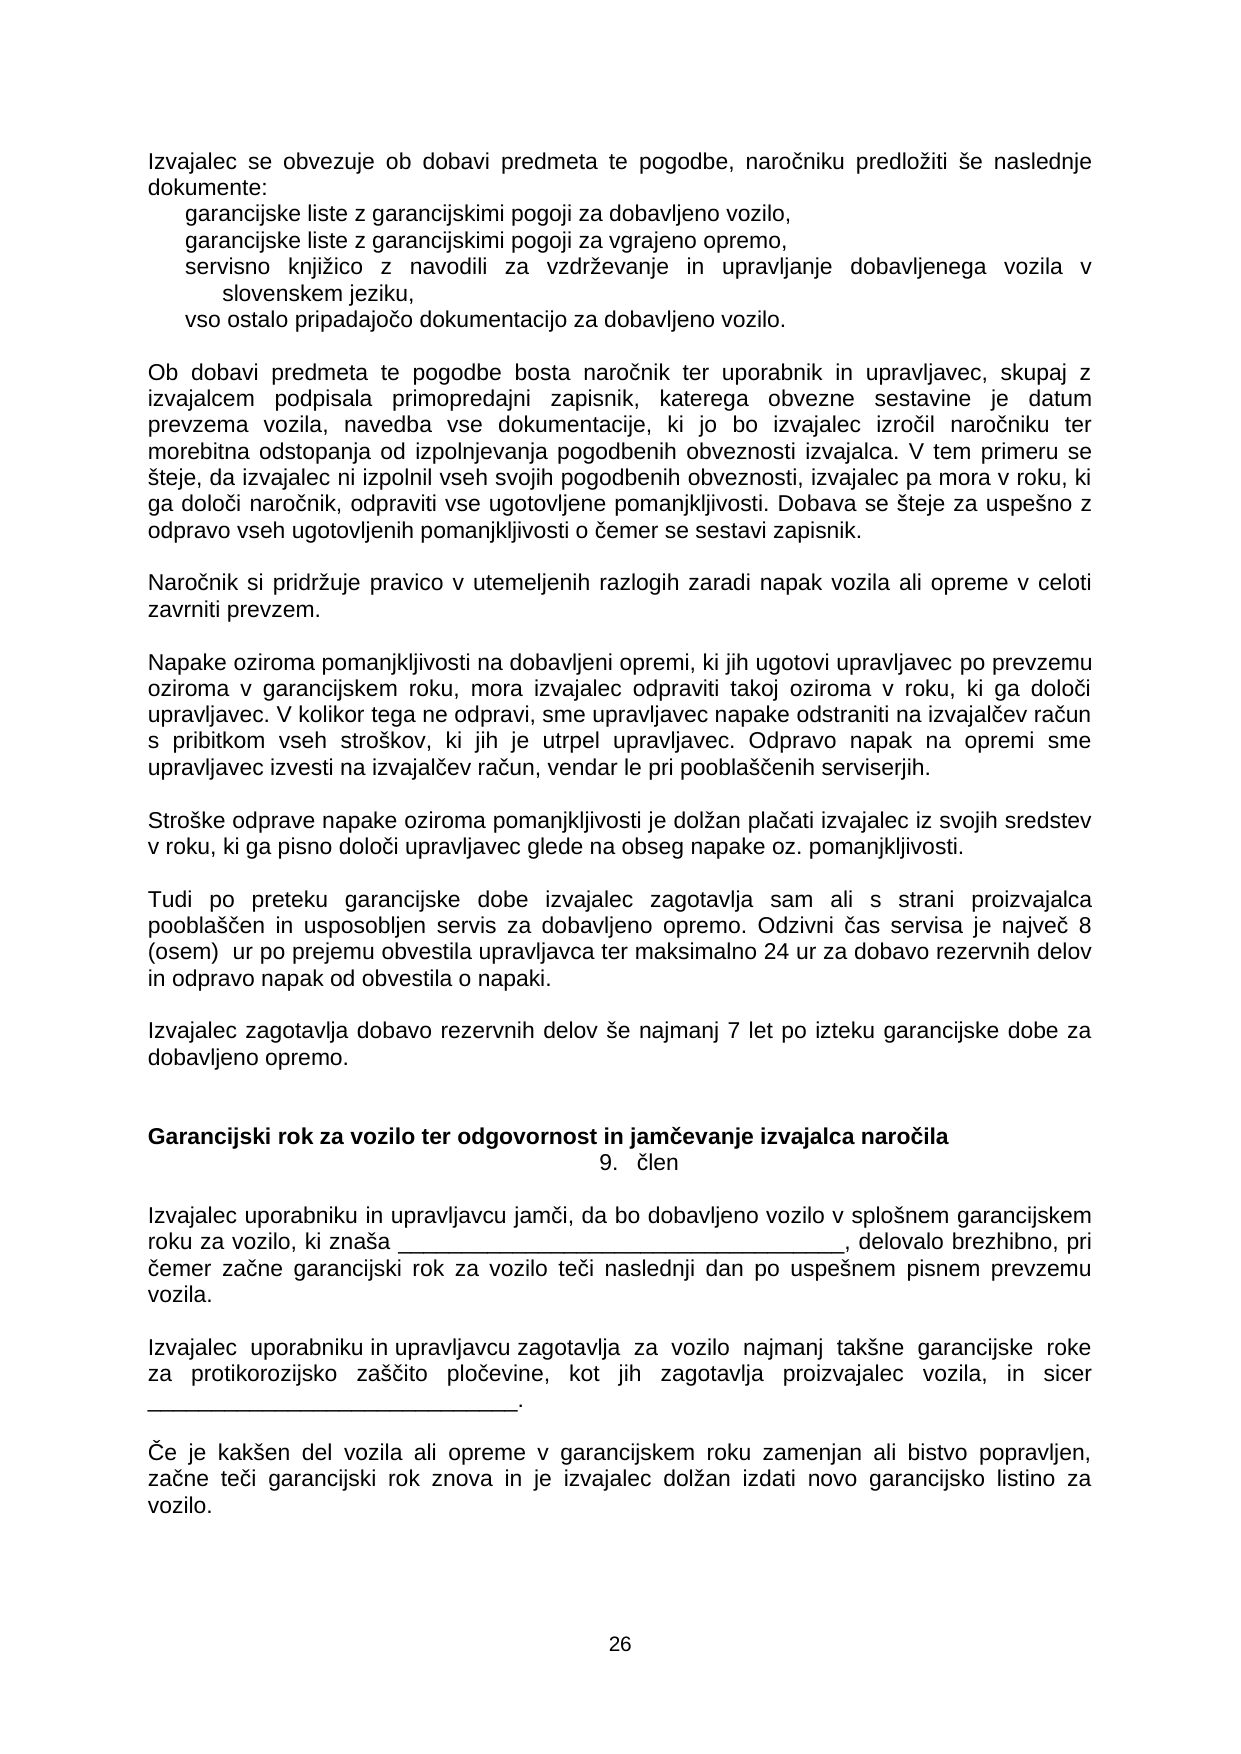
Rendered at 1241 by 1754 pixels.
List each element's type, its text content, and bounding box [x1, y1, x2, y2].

text Garancijski rok za vozilo ter odgovornost in jamčevanje izvajalca naročila [148, 1123, 1092, 1149]
text Izvajalec se obvezuje ob dobavi predmeta te pogodbe, naročniku predložiti še naslednje dokumente: [148, 148, 1092, 200]
text Stroške odprave napake oziroma pomanjkljivosti je dolžan plačati izvajalec iz svojih sredstev v roku, ki ga pisno določi upravljavec glede na obseg napake oz. pomanjkljivosti. [148, 807, 1092, 859]
text Ob dobavi predmeta te pogodbe bosta naročnik ter uporabnik in upravljavec, skupaj z izvajalcem podpisala primopredajni zapisnik, katerega obvezne sestavine je datum prevzema vozila, navedba vse dokumentacije, ki jo bo izvajalec izročil naročniku ter morebitna odstopanja od izpolnjevanja pogodbenih obveznosti izvajalca. V tem primeru se šteje, da izvajalec ni izpolnil vseh svojih pogodbenih obveznosti, izvajalec pa mora v roku, ki ga določi naročnik, odpraviti vse ugotovljene pomanjkljivosti. Dobava se šteje za uspešno z odpravo vseh ugotovljenih pomanjkljivosti o čemer se sestavi zapisnik. [148, 358, 1092, 543]
text Izvajalec uporabniku in upravljavcu jamči, da bo dobavljeno vozilo v splošnem garancijskem roku za vozilo, ki znaša ___________________________________, delovalo brezhibno, pri čemer začne garancijski rok za vozilo teči naslednji dan po uspešnem pisnem prevzemu vozila. [148, 1202, 1092, 1307]
text Tudi po preteku garancijske dobe izvajalec zagotavlja sam ali s strani proizvajalca pooblaščen in usposobljen servis za dobavljeno opremo. Odzivni čas servisa je največ 8 (osem) ur po prejemu obvestila upravljavca ter maksimalno 24 ur za dobavo rezervnih delov in odpravo napak od obvestila o napaki. [148, 886, 1092, 991]
text Izvajalec zagotavlja dobavo rezervnih delov še najmanj 7 let po izteku garancijske dobe za dobavljeno opremo. [148, 1017, 1092, 1070]
text Napake oziroma pomanjkljivosti na dobavljeni opremi, ki jih ugotovi upravljavec po prevzemu oziroma v garancijskem roku, mora izvajalec odpraviti takoj oziroma v roku, ki ga določi upravljavec. V kolikor tega ne odpravi, sme upravljavec napake odstraniti na izvajalčev račun s pribitkom vseh stroškov, ki jih je utrpel upravljavec. Odpravo napak na opremi sme upravljavec izvesti na izvajalčev račun, vendar le pri pooblaščenih serviserjih. [148, 648, 1092, 780]
text Izvajalec uporabniku in upravljavcu zagotavlja za vozilo najmanj takšne garancijske roke za protikorozijsko zaščito pločevine, kot jih zagotavlja proizvajalec vozila, in sicer _____________________________. [148, 1334, 1092, 1413]
text garancijske liste z garancijskimi pogoji za vgrajeno opremo, [185, 227, 1092, 253]
text Naročnik si pridržuje pravico v utemeljenih razlogih zaradi napak vozila ali opreme v celoti zavrniti prevzem. [148, 569, 1092, 622]
text Če je kakšen del vozila ali opreme v garancijskem roku zamenjan ali bistvo popravljen, začne teči garancijski rok znova in je izvajalec dolžan izdati novo garancijsko listino za vozilo. [148, 1439, 1092, 1518]
text garancijske liste z garancijskimi pogoji za dobavljeno vozilo, [185, 200, 1092, 227]
text vso ostalo pripadajočo dokumentacijo za dobavljeno vozilo. [185, 306, 1092, 332]
list člen [185, 1149, 1092, 1176]
text servisno knjižico z navodili za vzdrževanje in upravljanje dobavljenega vozila v slovenskem jeziku, [185, 253, 1092, 306]
